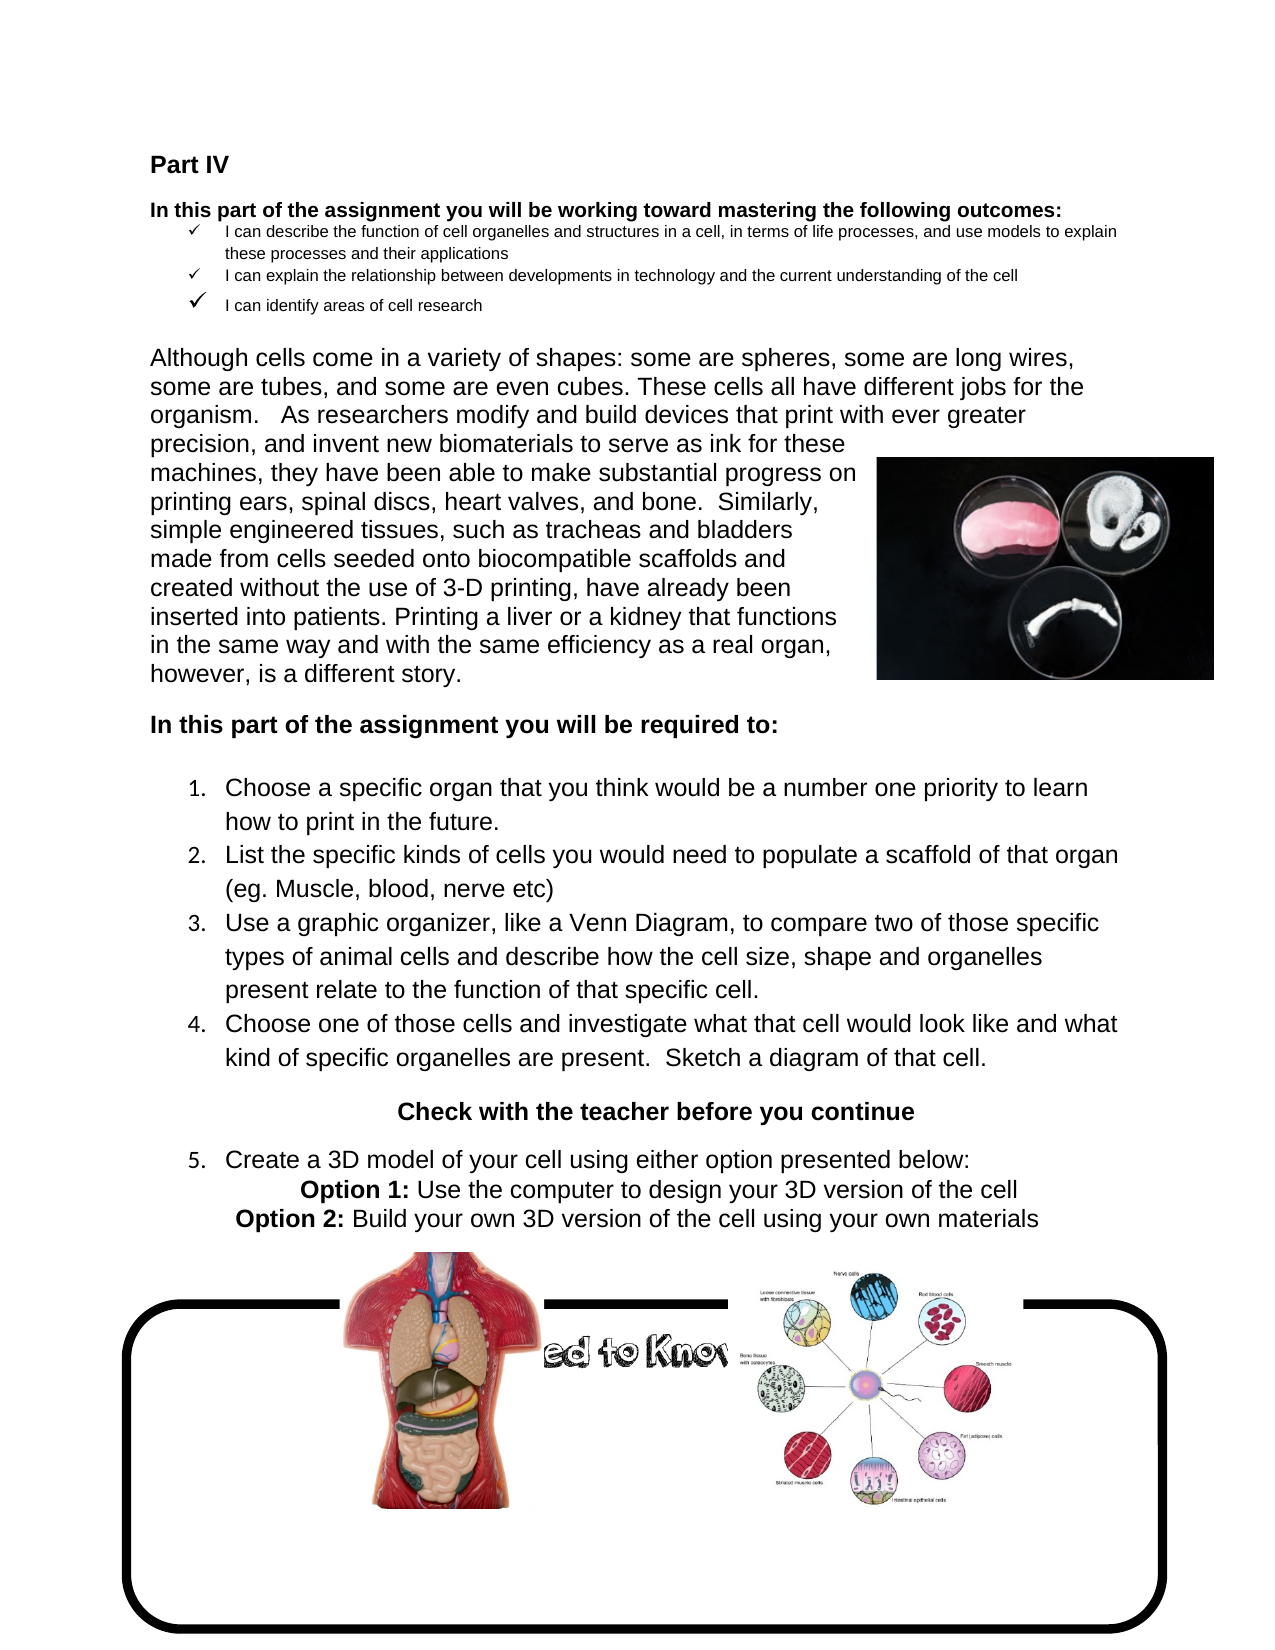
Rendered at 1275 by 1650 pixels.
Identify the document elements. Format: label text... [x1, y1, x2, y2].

list I can describe the function of cell organelles and structures in a cell, in terms of life processes, and use models to explain these processes and their applications [187, 222, 1125, 263]
text Option 2: Build your own 3D version of the cell using your own materials [150, 1204, 1125, 1233]
list List the specific kinds of cells you would need to populate a scaffold of that organ (eg. Muscle, blood, nerve etc) [187, 839, 1125, 903]
list I can explain the relationship between developments in technology and the current understanding of the cell [187, 266, 1125, 285]
text Check with the teacher before you continue [187, 1097, 1125, 1126]
picture [876, 457, 1214, 680]
text In this part of the assignment you will be required to: [150, 710, 1125, 738]
list Use a graphic organizer, like a Venn Diagram, to compare two of those specific types of animal cells and describe how the cell size, shape and organelles present relate to the function of that specific cell. [187, 907, 1125, 1004]
text In this part of the assignment you will be working toward mastering the following outcomes: [150, 198, 1125, 222]
list I can identify areas of cell research [187, 288, 1125, 317]
list Choose a specific organ that you think would be a number one priority to learn how to print in the future. [187, 772, 1125, 835]
list Choose one of those cells and investigate what that cell would look like and what kind of specific organelles are present. Sketch a diagram of that cell. [187, 1008, 1125, 1072]
text Although cells come in a variety of shapes: some are spheres, some are long wires, some are tubes, and some are even cubes. These cells all have different jobs for the organism. As researchers modify and build devices that print with ever greater precision, and invent new biomaterials to serve as ink for these machines, they have been able to make substantial progress on printing ears, spinal discs, heart valves, and bone. Similarly, simple engineered tissues, such as tracheas and bladders made from cells seeded onto biocompatible scaffolds and created without the use of 3-D printing, have already been inserted into patients. Printing a liver or a kidney that functions in the same way and with the same efficiency as a real organ, however, is a different story. [150, 343, 1125, 688]
list Create a 3D model of your cell using either option presented below: [187, 1144, 1125, 1175]
picture [339, 1252, 1024, 1512]
text Part IV [150, 150, 1125, 179]
text Option 1: Use the computer to design your 3D version of the cell [225, 1175, 1125, 1204]
